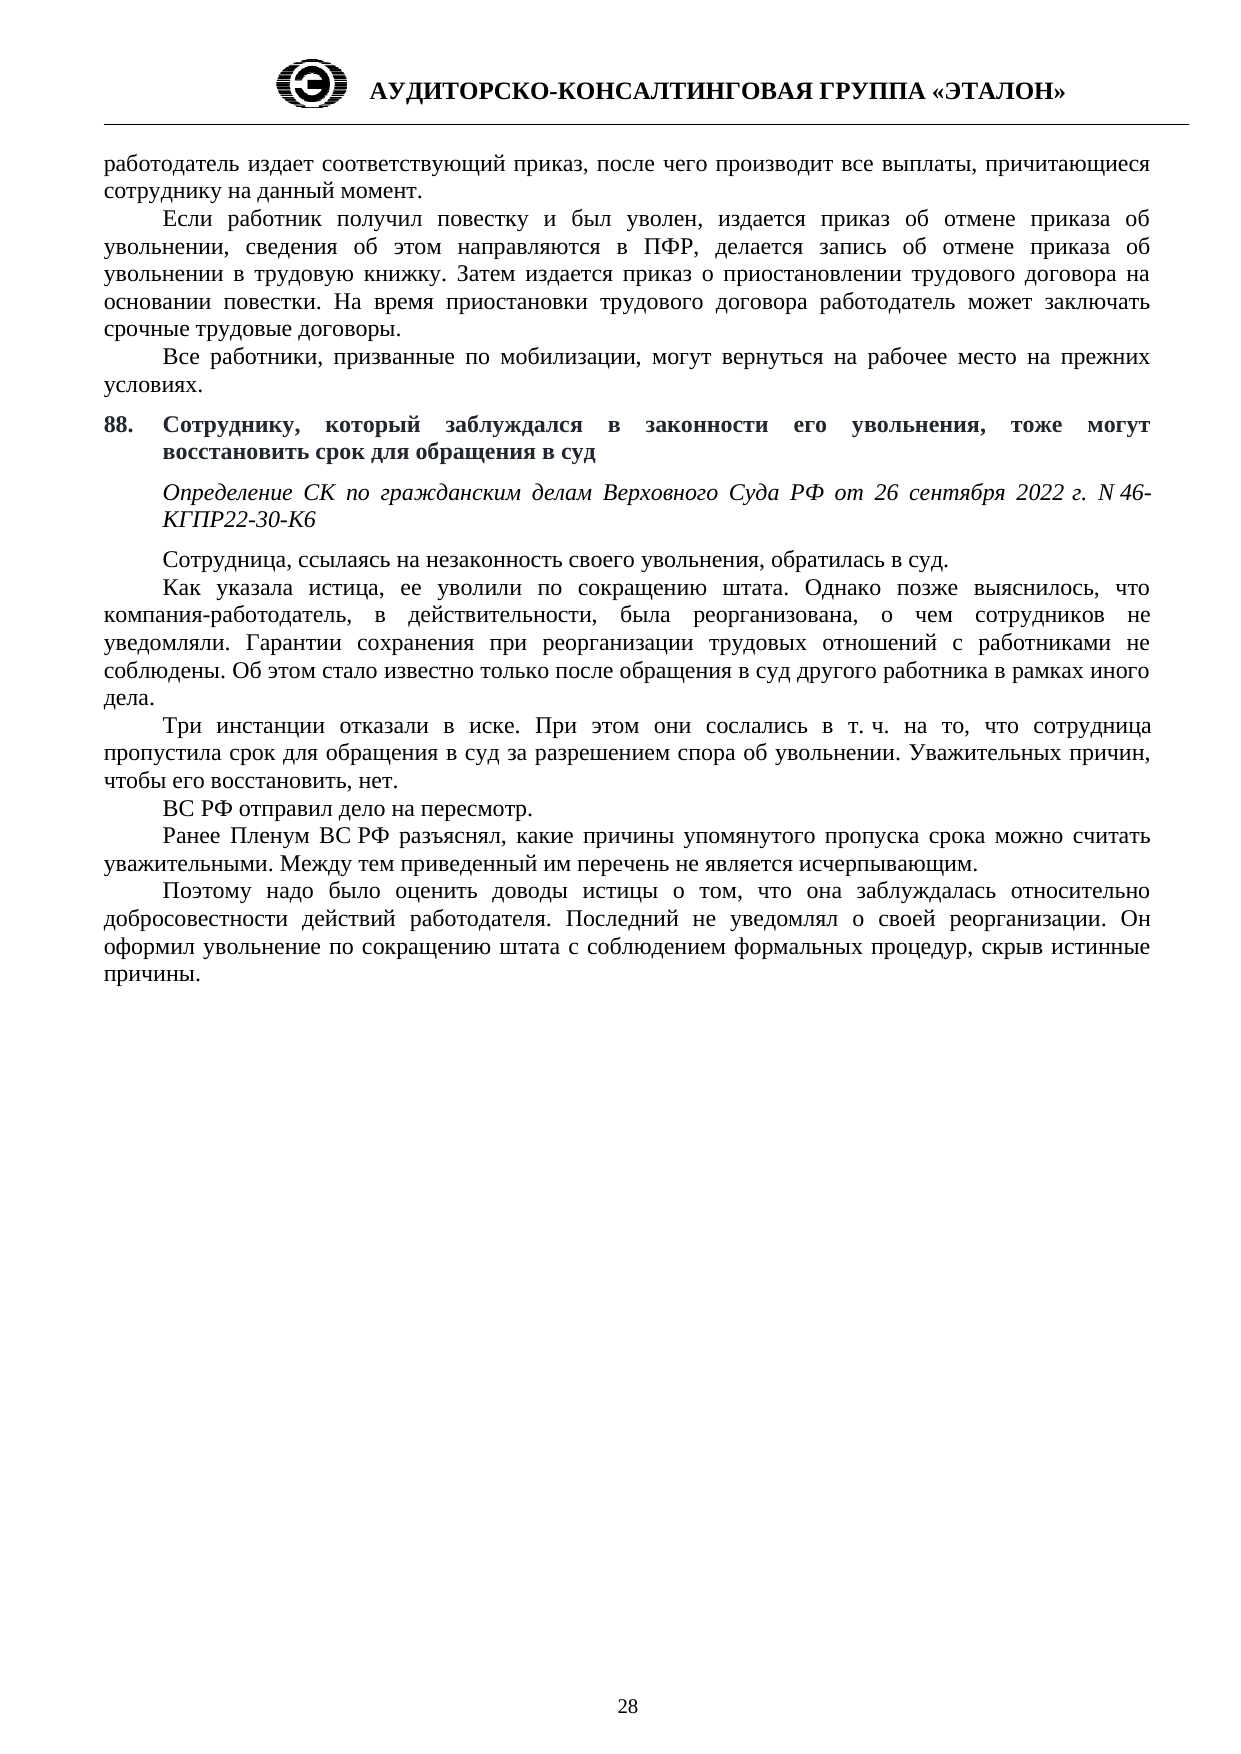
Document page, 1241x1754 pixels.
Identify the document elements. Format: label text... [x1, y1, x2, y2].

text Определение СК по гражданским делам Верховного Суда РФ от 26 сентября 2022 г. N 46-КГПР22-30-К6 [162, 477, 1152, 533]
text Поэтому надо было оценить доводы истицы о том, что она заблуждалась относительно добросовестности действий работодателя. Последний не уведомлял о своей реорганизации. Он оформил увольнение по сокращению штата с соблюдением формальных процедур, скрыв истинные причины. [103, 876, 1152, 987]
text Три инстанции отказали в иске. При этом они сослались в т. ч. на то, что сотрудница пропустила срок для обращения в суд за разрешением спора об увольнении. Уважительных причин, чтобы его восстановить, нет. [103, 711, 1152, 794]
text Ранее Пленум ВС РФ разъяснял, какие причины упомянутого пропуска срока можно считать уважительными. Между тем приведенный им перечень не является исчерпывающим. [103, 821, 1152, 876]
text Все работники, призванные по мобилизации, могут вернуться на рабочее место на прежних условиях. [103, 342, 1152, 397]
text Как указала истица, ее уволили по сокращению штата. Однако позже выяснилось, что компания-работодатель, в действительности, была реорганизована, о чем сотрудников не уведомляли. Гарантии сохранения при реорганизации трудовых отношений с работниками не соблюдены. Об этом стало известно только после обращения в суд другого работника в рамках иного дела. [103, 573, 1152, 711]
text Сотрудница, ссылаясь на незаконность своего увольнения, обратилась в суд. [103, 545, 1152, 573]
text Если работник получил повестку и был уволен, издается приказ об отмене приказа об увольнении, сведения об этом направляются в ПФР, делается запись об отмене приказа об увольнении в трудовую книжку. Затем издается приказ о приостановлении трудового договора на основании повестки. На время приостановки трудового договора работодатель может заключать срочные трудовые договоры. [103, 204, 1152, 342]
text ВС РФ отправил дело на пересмотр. [103, 794, 1152, 821]
list Сотруднику, который заблуждался в законности его увольнения, тоже могут восстановить срок для обращения в суд [103, 410, 1152, 465]
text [103, 149, 1152, 204]
